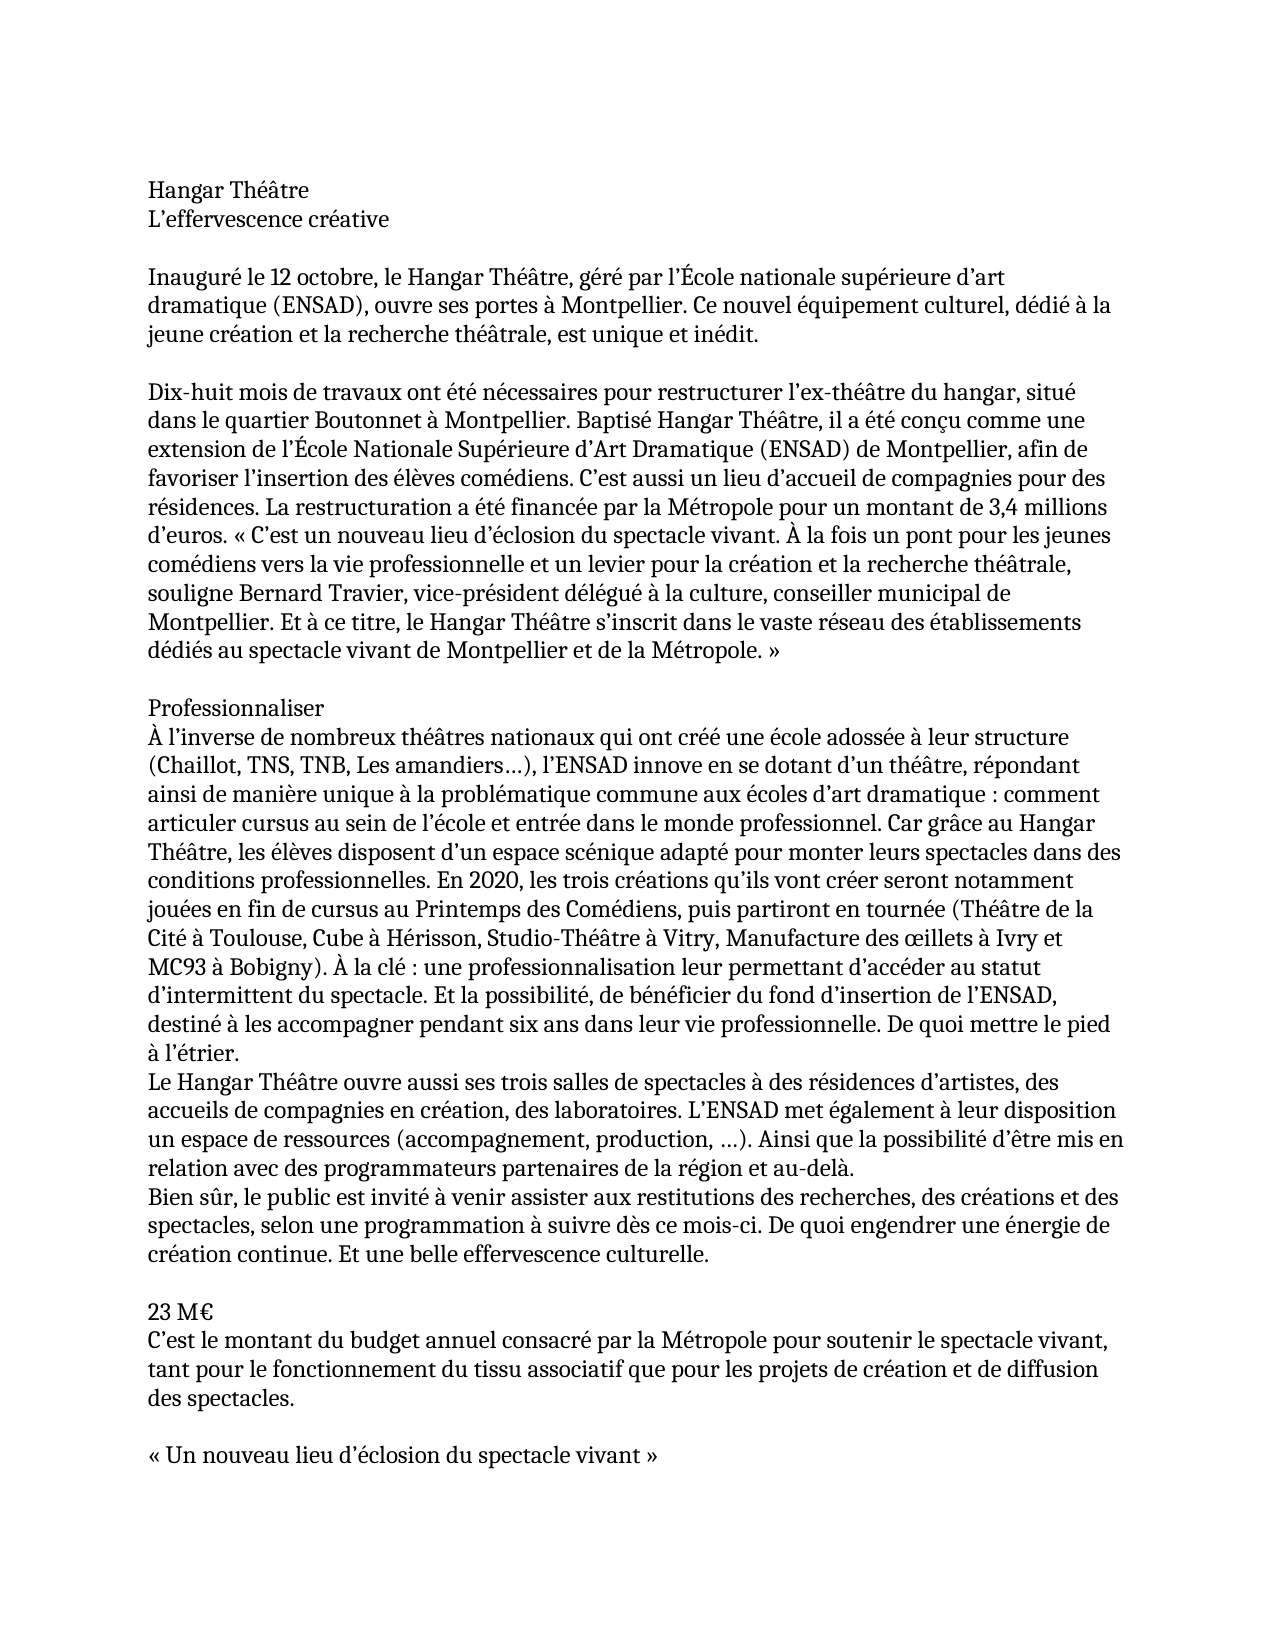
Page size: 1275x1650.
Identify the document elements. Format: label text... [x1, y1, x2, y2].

text Hangar Théâtre [148, 176, 1127, 205]
text Bien sûr, le public est invité à venir assister aux restitutions des recherches, des créations et des spectacles, selon une programmation à suivre dès ce mois-ci. De quoi engendrer une énergie de création continue. Et une belle effervescence culturelle. [148, 1183, 1127, 1269]
text C’est le montant du budget annuel consacré par la Métropole pour soutenir le spectacle vivant, tant pour le fonctionnement du tissu associatif que pour les projets de création et de diffusion des spectacles. [148, 1326, 1127, 1413]
text « Un nouveau lieu d’éclosion du spectacle vivant » [148, 1441, 1127, 1470]
text 23 M€ [148, 1298, 1127, 1326]
text L’effervescence créative [148, 205, 1127, 234]
text Le Hangar Théâtre ouvre aussi ses trois salles de spectacles à des résidences d’artistes, des accueils de compagnies en création, des laboratoires. L’ENSAD met également à leur disposition un espace de ressources (accompagnement, production, …). Ainsi que la possibilité d’être mis en relation avec des programmateurs partenaires de la région et au-delà. [148, 1068, 1127, 1183]
text Professionnaliser [148, 694, 1127, 723]
text Dix-huit mois de travaux ont été nécessaires pour restructurer l’ex-théâtre du hangar, situé dans le quartier Boutonnet à Montpellier. Baptisé Hangar Théâtre, il a été conçu comme une extension de l’École Nationale Supérieure d’Art Dramatique (ENSAD) de Montpellier, afin de favoriser l’insertion des élèves comédiens. C’est aussi un lieu d’accueil de compagnies pour des résidences. La restructuration a été financée par la Métropole pour un montant de 3,4 millions d’euros. « C’est un nouveau lieu d’éclosion du spectacle vivant. À la fois un pont pour les jeunes comédiens vers la vie professionnelle et un levier pour la création et la recherche théâtrale, souligne Bernard Travier, vice-président délégué à la culture, conseiller municipal de Montpellier. Et à ce titre, le Hangar Théâtre s’inscrit dans le vaste réseau des établissements dédiés au spectacle vivant de Montpellier et de la Métropole. » [148, 378, 1127, 665]
text À l’inverse de nombreux théâtres nationaux qui ont créé une école adossée à leur structure (Chaillot, TNS, TNB, Les amandiers…), l’ENSAD innove en se dotant d’un théâtre, répondant ainsi de manière unique à la problématique commune aux écoles d’art dramatique : comment articuler cursus au sein de l’école et entrée dans le monde professionnel. Car grâce au Hangar Théâtre, les élèves disposent d’un espace scénique adapté pour monter leurs spectacles dans des conditions professionnelles. En 2020, les trois créations qu’ils vont créer seront notamment jouées en fin de cursus au Printemps des Comédiens, puis partiront en tournée (Théâtre de la Cité à Toulouse, Cube à Hérisson, Studio-Théâtre à Vitry, Manufacture des œillets à Ivry et MC93 à Bobigny). À la clé : une professionnalisation leur permettant d’accéder au statut d’intermittent du spectacle. Et la possibilité, de bénéficier du fond d’insertion de l’ENSAD, destiné à les accompagner pendant six ans dans leur vie professionnelle. De quoi mettre le pied à l’étrier. [148, 723, 1127, 1068]
text Inauguré le 12 octobre, le Hangar Théâtre, géré par l’École nationale supérieure d’art dramatique (ENSAD), ouvre ses portes à Montpellier. Ce nouvel équipement culturel, dédié à la jeune création et la recherche théâtrale, est unique et inédit. [148, 263, 1127, 349]
